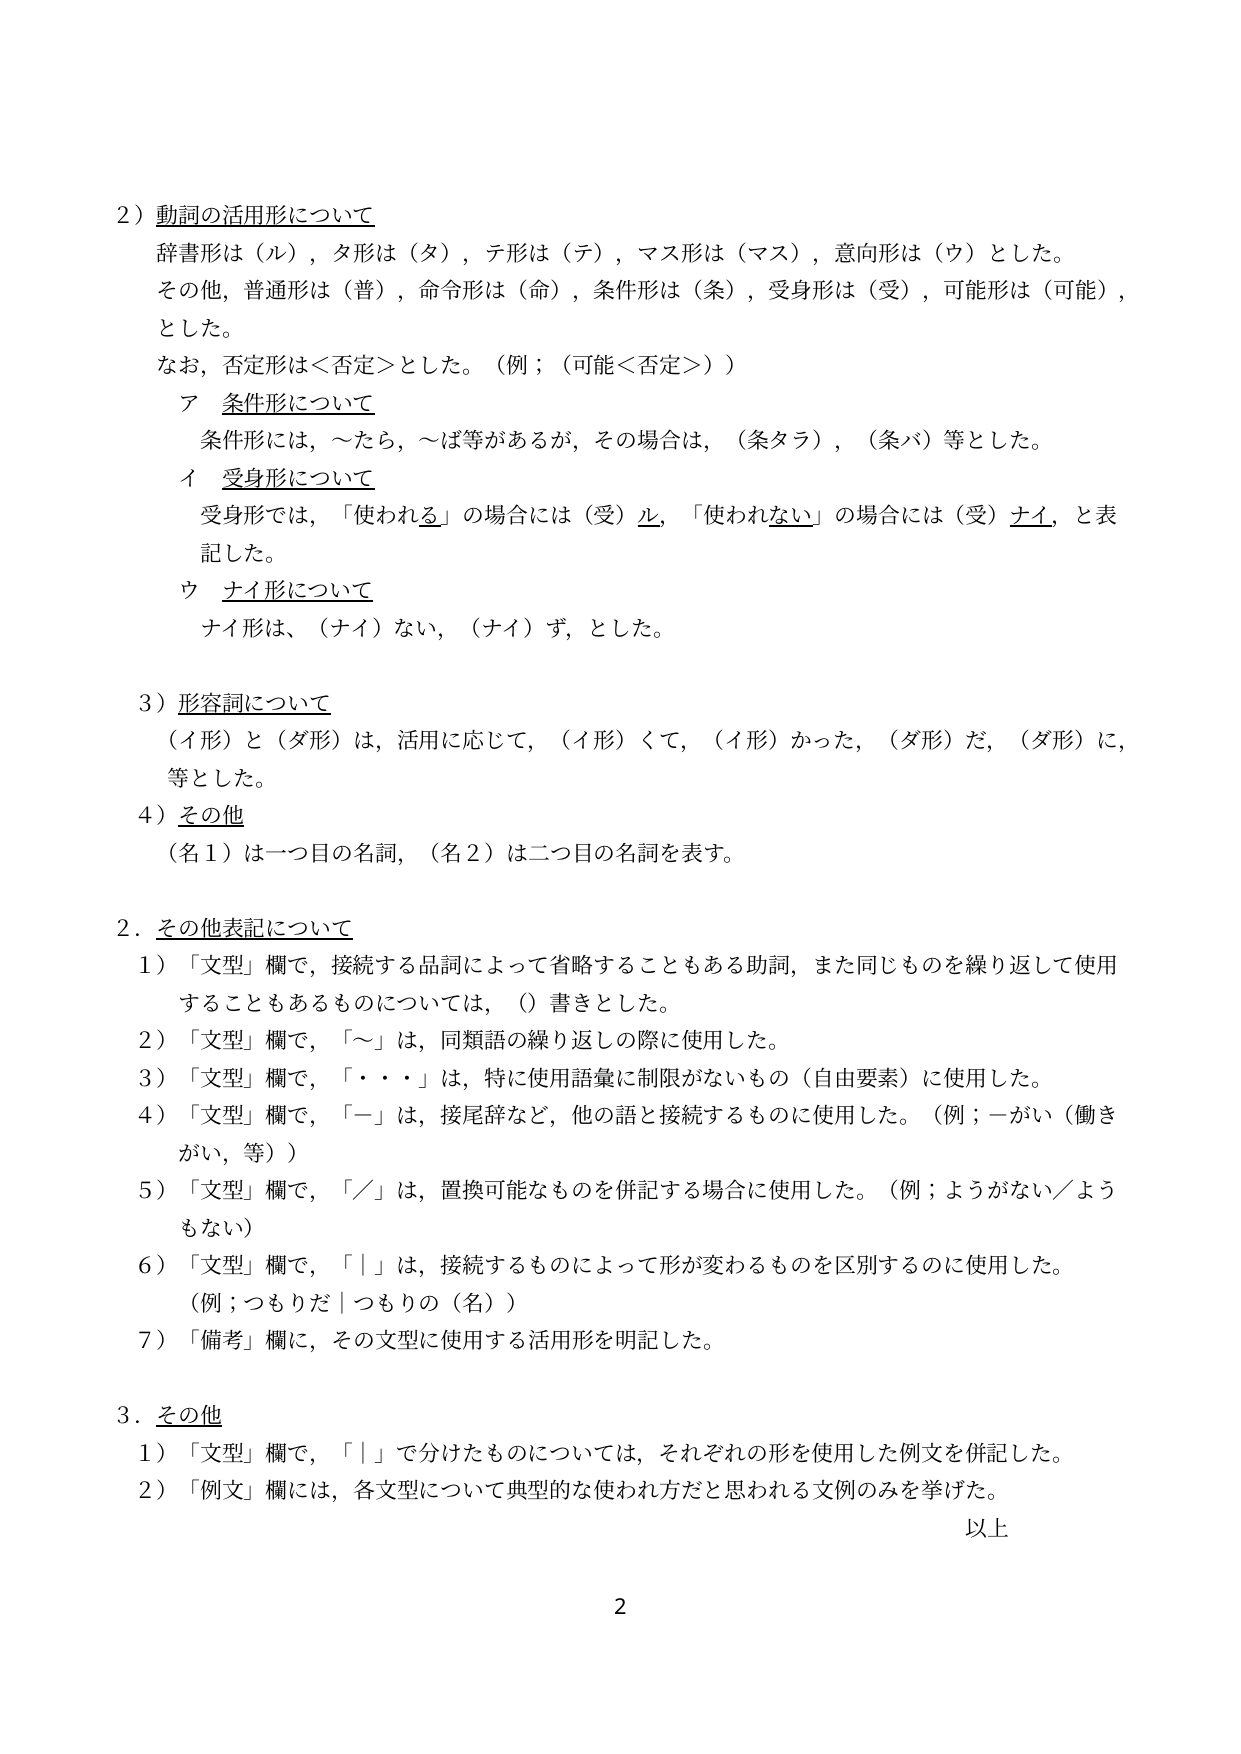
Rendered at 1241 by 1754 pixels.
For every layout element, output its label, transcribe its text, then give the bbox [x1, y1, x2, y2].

text １）「文型」欄で，接続する品詞によって省略することもある助詞，また同じものを繰り返して使用することもあるものについては，（）書きとした。 [112, 946, 1128, 1021]
text ２）「文型」欄で，「～」は，同類語の繰り返しの際に使用した。 [112, 1021, 1128, 1058]
text イ 受身形について [112, 458, 1128, 496]
text （イ形）と（ダ形）は，活用に応じて，（イ形）くて，（イ形）かった，（ダ形）だ，（ダ形）に，等とした。 [112, 721, 1128, 796]
text ２）「例文」欄には，各文型について典型的な使われ方だと思われる文例のみを挙げた。 [112, 1471, 1128, 1508]
text ３）「文型」欄で，「・・・」は，特に使用語彙に制限がないもの（自由要素）に使用した。 [112, 1058, 1128, 1096]
text ４）「文型」欄で，「－」は，接尾辞など，他の語と接続するものに使用した。（例；－がい（働きがい，等）） [112, 1096, 1128, 1171]
text 以上 [112, 1508, 1128, 1546]
text ３）形容詞について [112, 683, 1128, 721]
text 受身形では，「使われる」の場合には（受）ル，「使われない」の場合には（受）ナイ，と表記した。 [112, 496, 1128, 571]
text 辞書形は（ル），タ形は（タ），テ形は（テ），マス形は（マス），意向形は（ウ）とした。 [112, 233, 1128, 271]
text １）「文型」欄で，「｜」で分けたものについては，それぞれの形を使用した例文を併記した。 [112, 1433, 1128, 1471]
text 条件形には，～たら，～ば等があるが，その場合は，（条タラ），（条バ）等とした。 [112, 421, 1128, 458]
text ２）動詞の活用形について [112, 196, 1128, 233]
text ７）「備考」欄に，その文型に使用する活用形を明記した。 [112, 1321, 1128, 1358]
text （名１）は一つ目の名詞，（名２）は二つ目の名詞を表す。 [112, 833, 1128, 871]
text ア 条件形について [112, 383, 1128, 421]
text その他，普通形は（普），命令形は（命），条件形は（条），受身形は（受），可能形は（可能），とした。 [112, 271, 1128, 346]
text なお，否定形は＜否定＞とした。（例；（可能＜否定＞）） [112, 346, 1128, 383]
text ２．その他表記について [112, 908, 1128, 946]
text ６）「文型」欄で，「｜」は，接続するものによって形が変わるものを区別するのに使用した。（例；つもりだ｜つもりの（名）） [112, 1246, 1128, 1321]
text ナイ形は、（ナイ）ない，（ナイ）ず，とした。 [112, 608, 1128, 646]
text ４）その他 [112, 796, 1128, 833]
text ３．その他 [112, 1396, 1128, 1433]
text ウ ナイ形について [112, 571, 1128, 608]
text ５）「文型」欄で，「／」は，置換可能なものを併記する場合に使用した。（例；ようがない／ようもない） [112, 1171, 1128, 1246]
